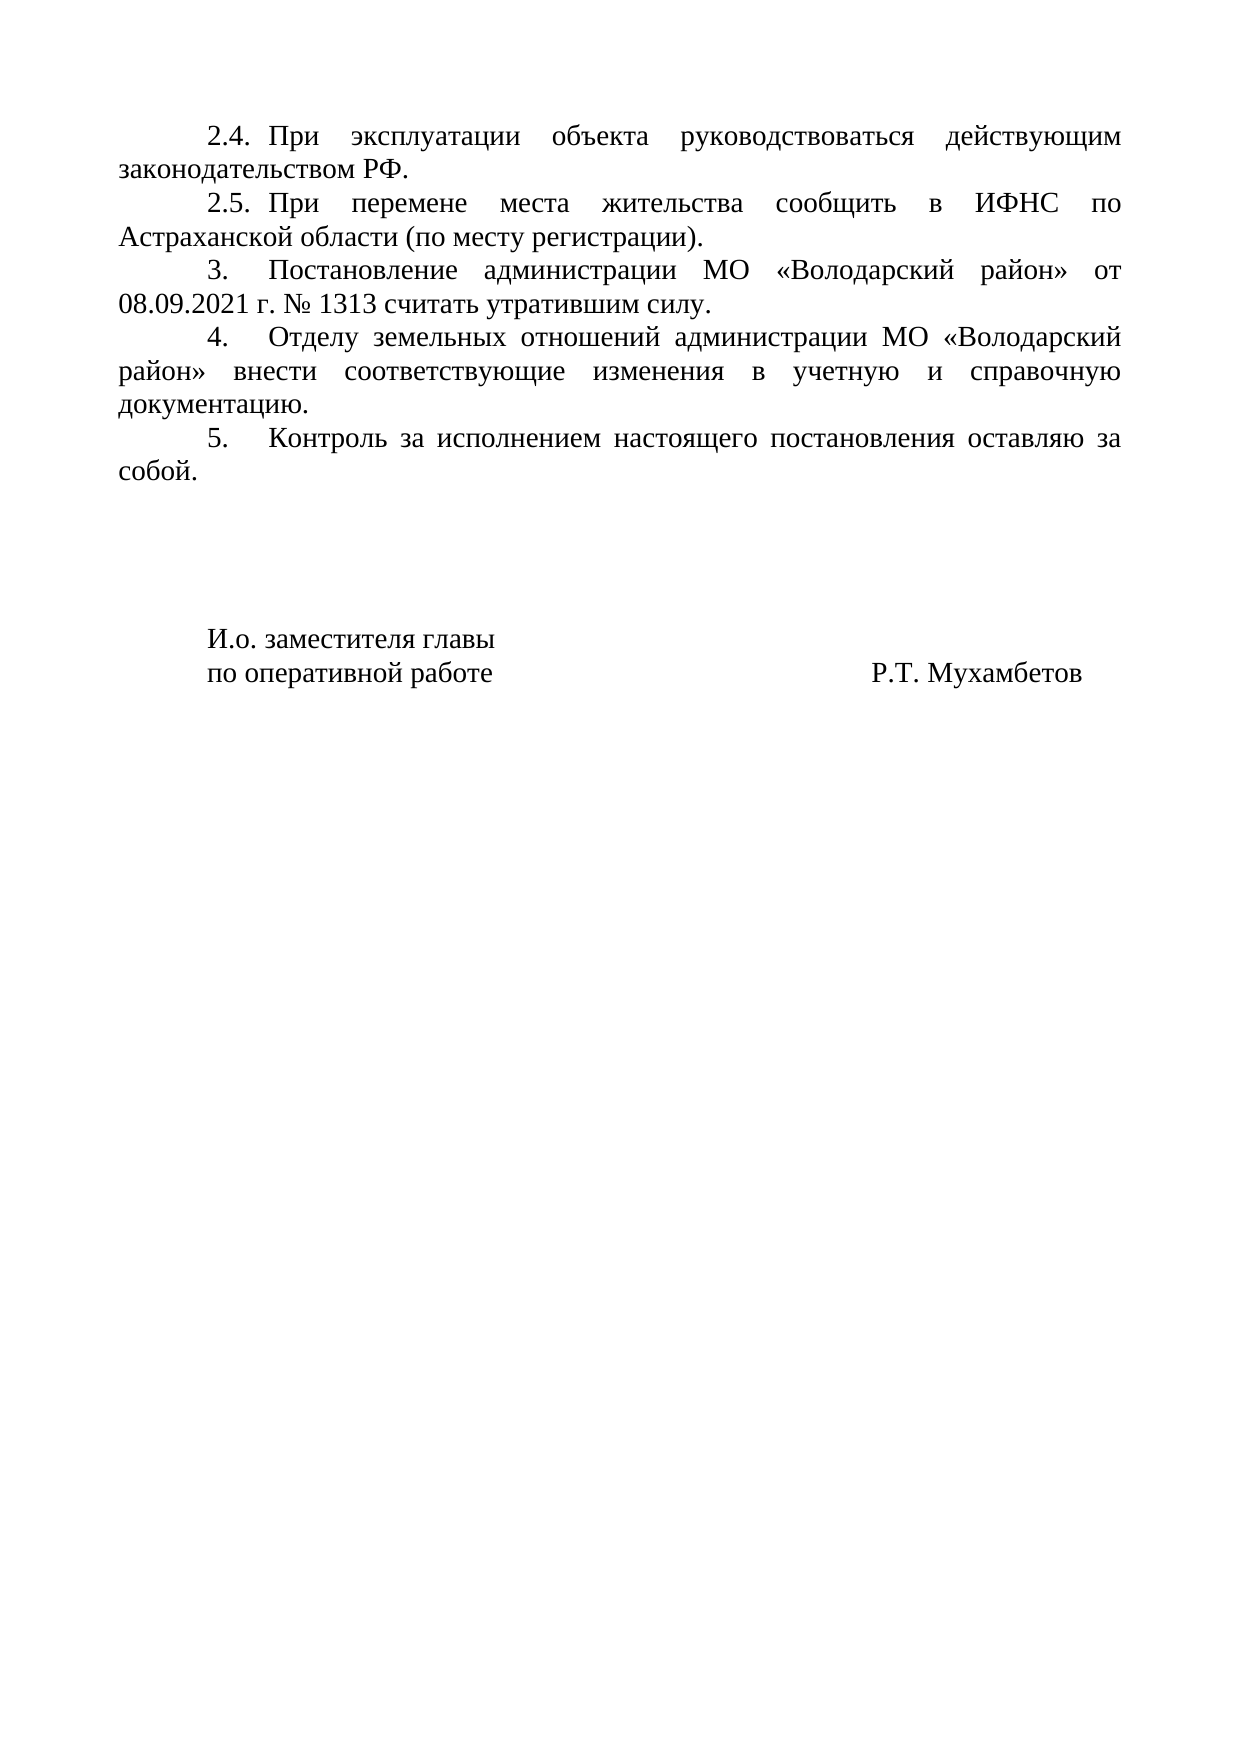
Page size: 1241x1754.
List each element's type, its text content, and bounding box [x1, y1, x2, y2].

text 2.4. При эксплуатации объекта руководствоваться действующим законодательством РФ. [118, 118, 1122, 185]
text по оперативной работе Р.Т. Мухамбетов [118, 655, 1122, 688]
text 5. Контроль за исполнением настоящего постановления оставляю за собой. [118, 420, 1122, 487]
text И.о. заместителя главы [118, 621, 1122, 655]
text 4. Отделу земельных отношений администрации МО «Володарский район» внести соответствующие изменения в учетную и справочную документацию. [118, 319, 1122, 420]
text 3. Постановление администрации МО «Володарский район» от 08.09.2021 г. № 1313 считать утратившим силу. [118, 252, 1122, 319]
text 2.5. При перемене места жительства сообщить в ИФНС по Астраханской области (по месту регистрации). [118, 185, 1122, 252]
